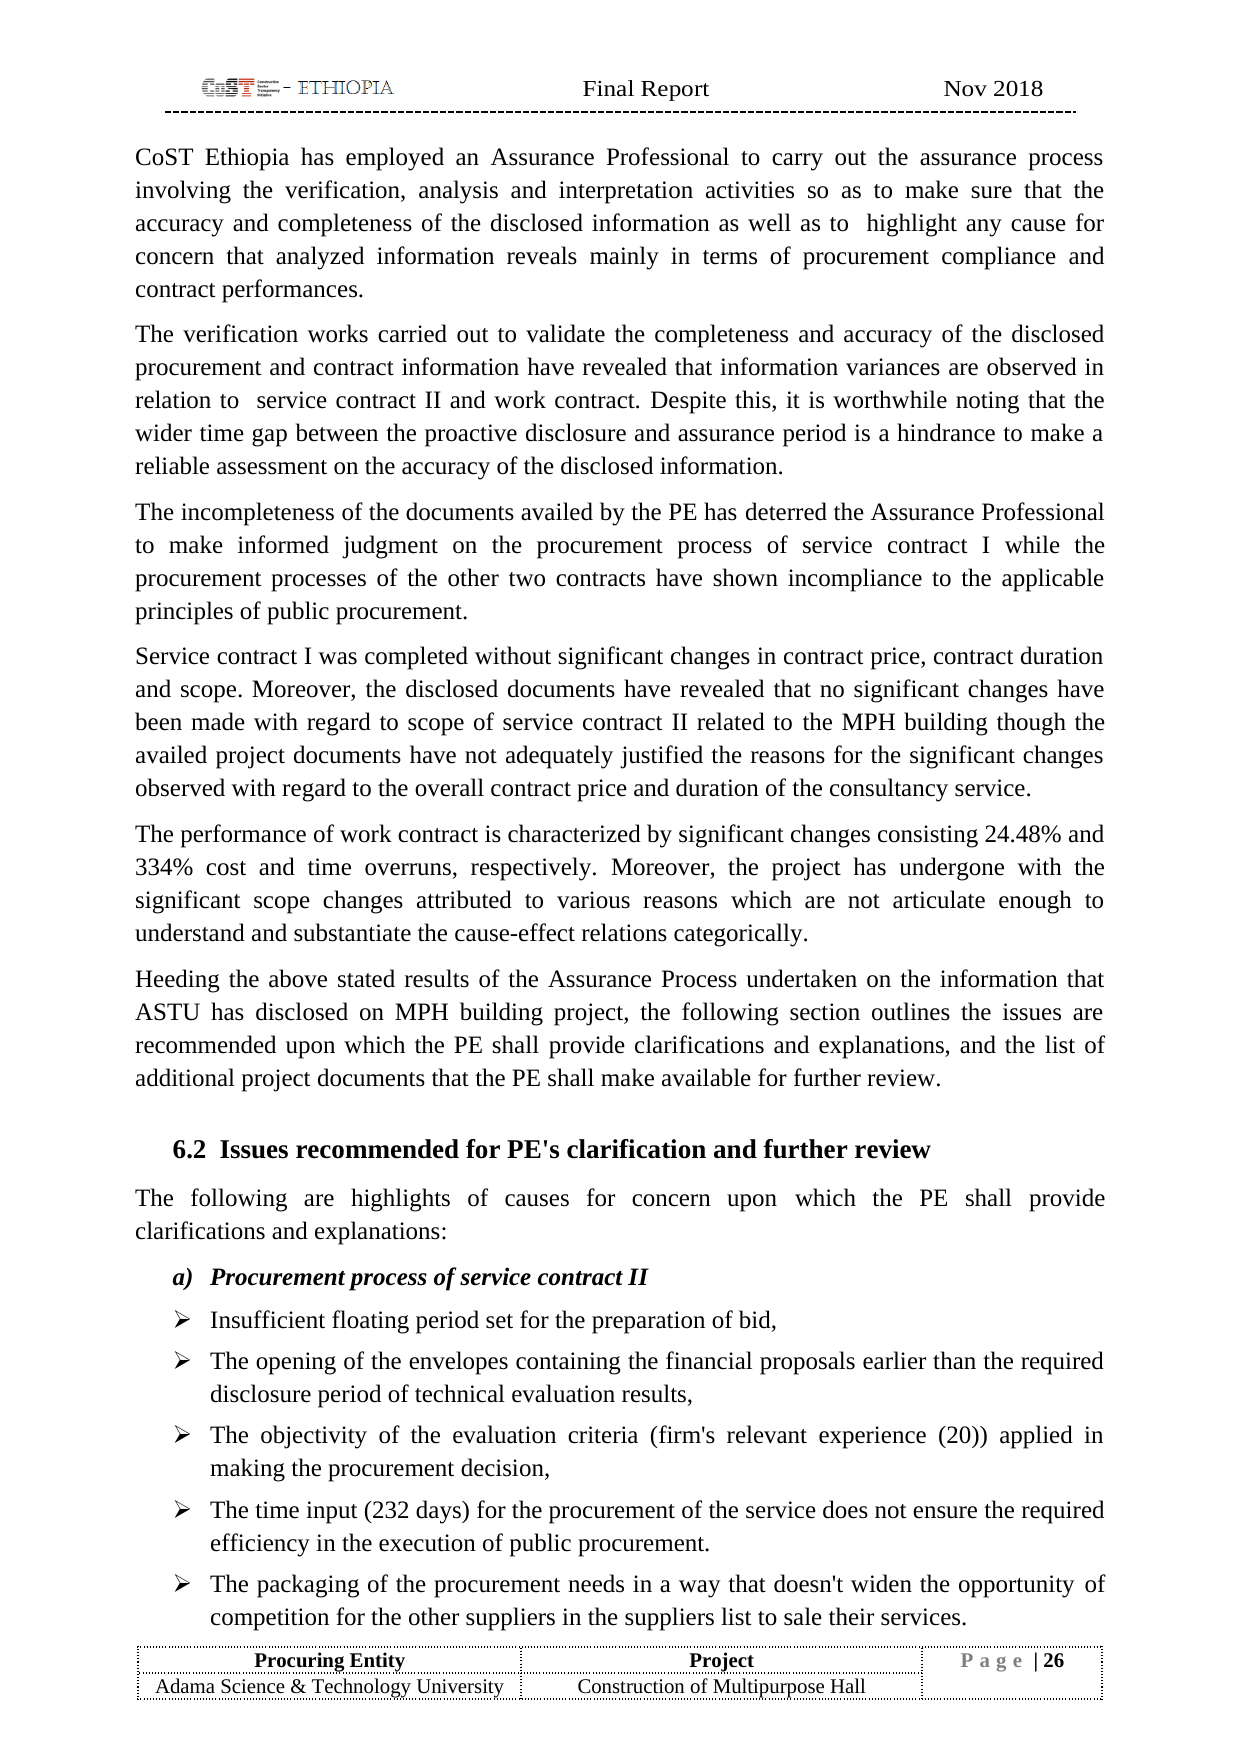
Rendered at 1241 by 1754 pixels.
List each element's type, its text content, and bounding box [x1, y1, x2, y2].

text Heeding the above stated results of the Assurance Process undertaken on the information that ASTU has disclosed on MPH building project, the following section outlines the issues are recommended upon which the PE shall provide clarifications and explanations, and the list of additional project documents that the PE shall make available for further review. [135, 964, 1105, 1091]
picture [194, 73, 397, 101]
list The objectivity of the evaluation criteria (firm's relevant experience (20)) applied in making the procurement decision, [172, 1421, 1105, 1482]
list The packaging of the procurement needs in a way that doesn't widen the opportunity of competition for the other suppliers in the suppliers list to sale their services. [172, 1569, 1105, 1631]
text The following are highlights of causes for concern upon which the PE shall provide clarifications and explanations: [135, 1183, 1105, 1245]
list The incompleteness of the documents availed by the PE has deterred the Assurance Professional to make informed judgment on the procurement process of service contract I while the procurement processes of the other two contracts have shown incompliance to the applicable principles of public procurement. [135, 497, 1105, 625]
text The verification works carried out to validate the completeness and accuracy of the disclosed procurement and contract information have revealed that information variances are observed in relation to service contract II and work contract. Despite this, it is worthwhile noting that the wider time gap between the proactive disclosure and assurance period is a hindrance to make a reliable assessment on the accuracy of the disclosed information. [135, 319, 1105, 480]
list The time input (232 days) for the procurement of the service does not ensure the required efficiency in the execution of public procurement. [172, 1495, 1105, 1557]
list The performance of work contract is characterized by significant changes consisting 24.48% and 334% cost and time overruns, respectively. Moreover, the project has undergone with the significant scope changes attributed to various reasons which are not articulate enough to understand and substantiate the cause-effect relations categorically. [135, 819, 1105, 947]
list Insufficient floating period set for the preparation of bid, [172, 1305, 1105, 1333]
list Service contract I was completed without significant changes in contract price, contract duration and scope. Moreover, the disclosed documents have revealed that no significant changes have been made with regard to scope of service contract II related to the MPH building though the availed project documents have not adequately justified the reasons for the significant changes observed with regard to the overall contract price and duration of the consultancy service. [135, 641, 1105, 802]
text CoST Ethiopia has employed an Assurance Professional to carry out the assurance process involving the verification, analysis and interpretation activities so as to make sure that the accuracy and completeness of the disclosed information as well as to highlight any cause for concern that analyzed information reveals mainly in terms of procurement compliance and contract performances. [135, 142, 1105, 302]
list The opening of the envelopes containing the financial proposals earlier than the required disclosure period of technical evaluation results, [172, 1346, 1105, 1408]
subtitle Issues recommended for PE's clarification and further review [172, 1133, 1105, 1164]
list Procurement process of service contract II [172, 1262, 1105, 1290]
